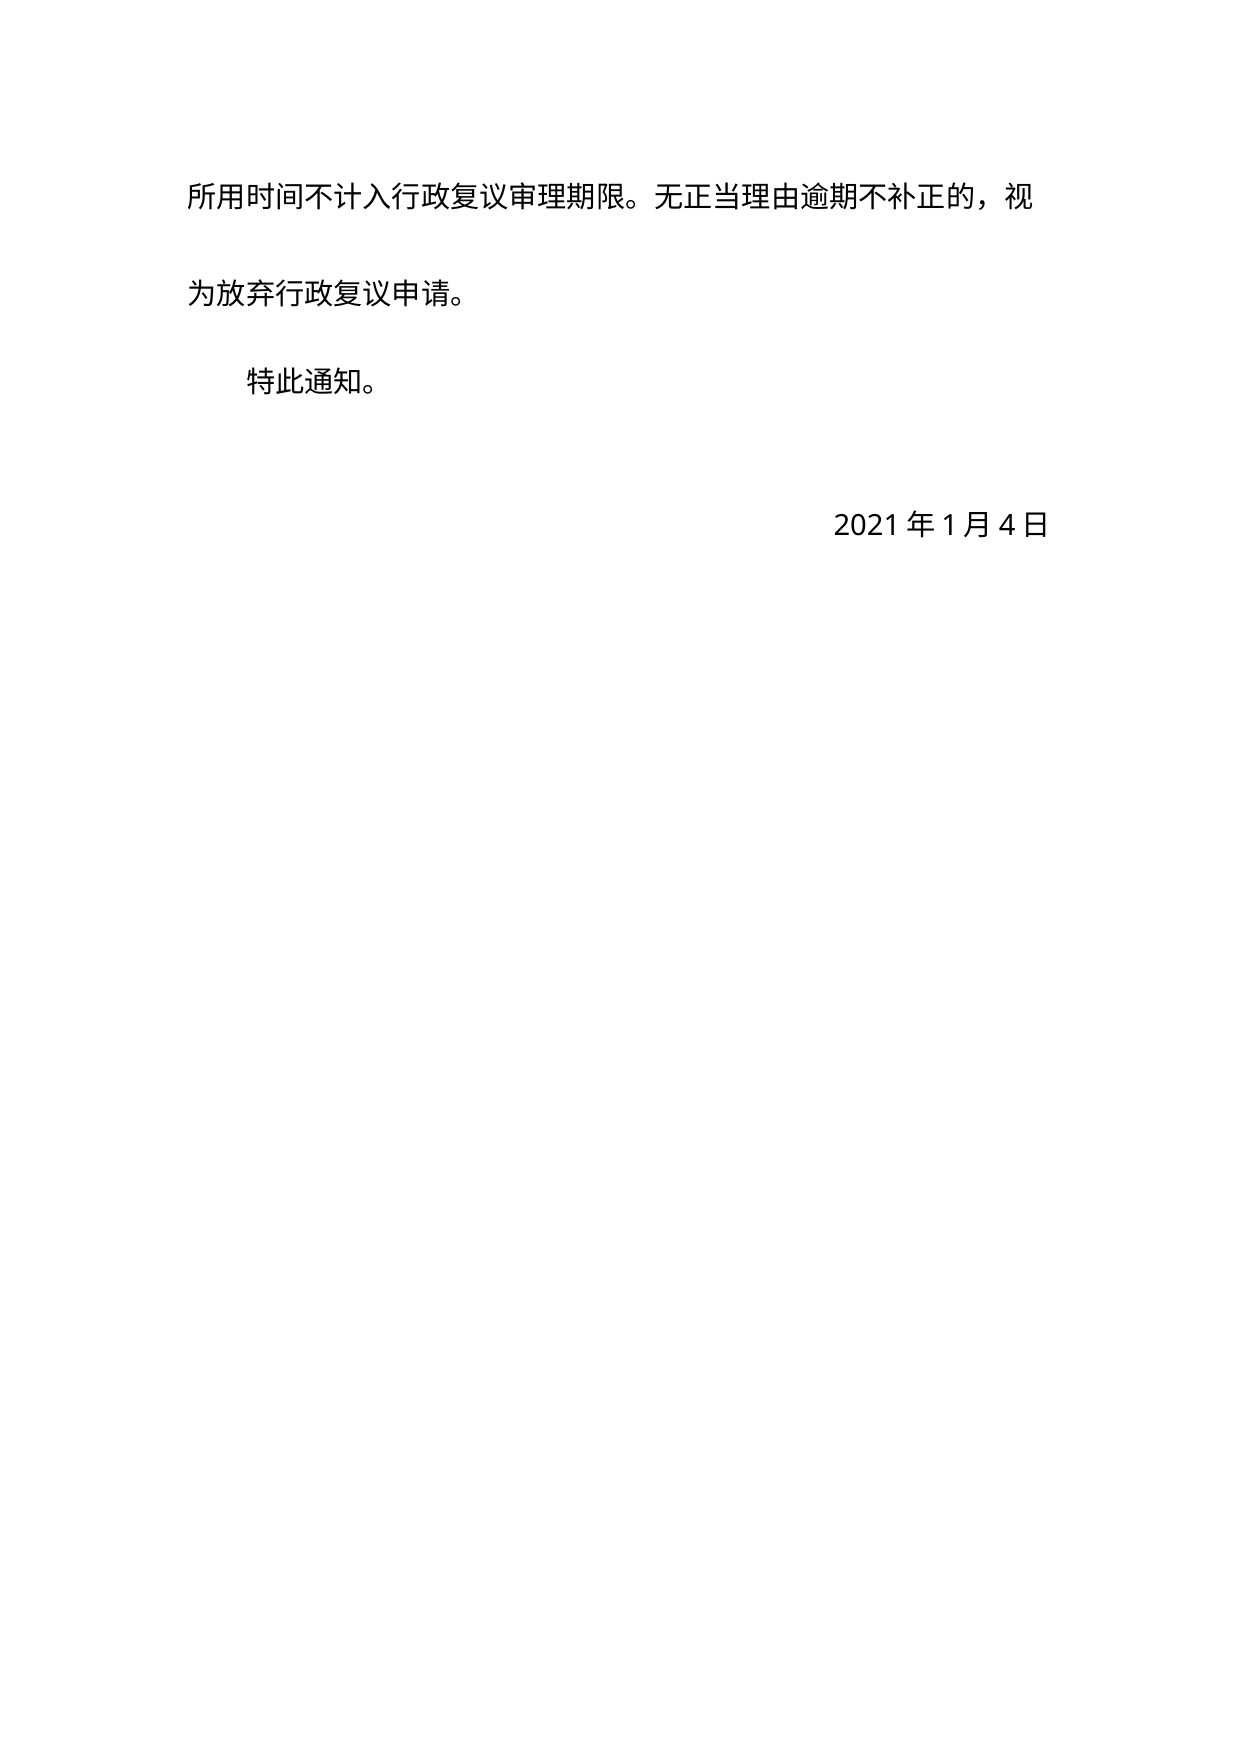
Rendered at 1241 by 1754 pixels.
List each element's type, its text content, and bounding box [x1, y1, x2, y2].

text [187, 162, 1050, 324]
text 特此通知。 [187, 348, 1050, 413]
text 2021年1月4日 [187, 490, 1050, 555]
